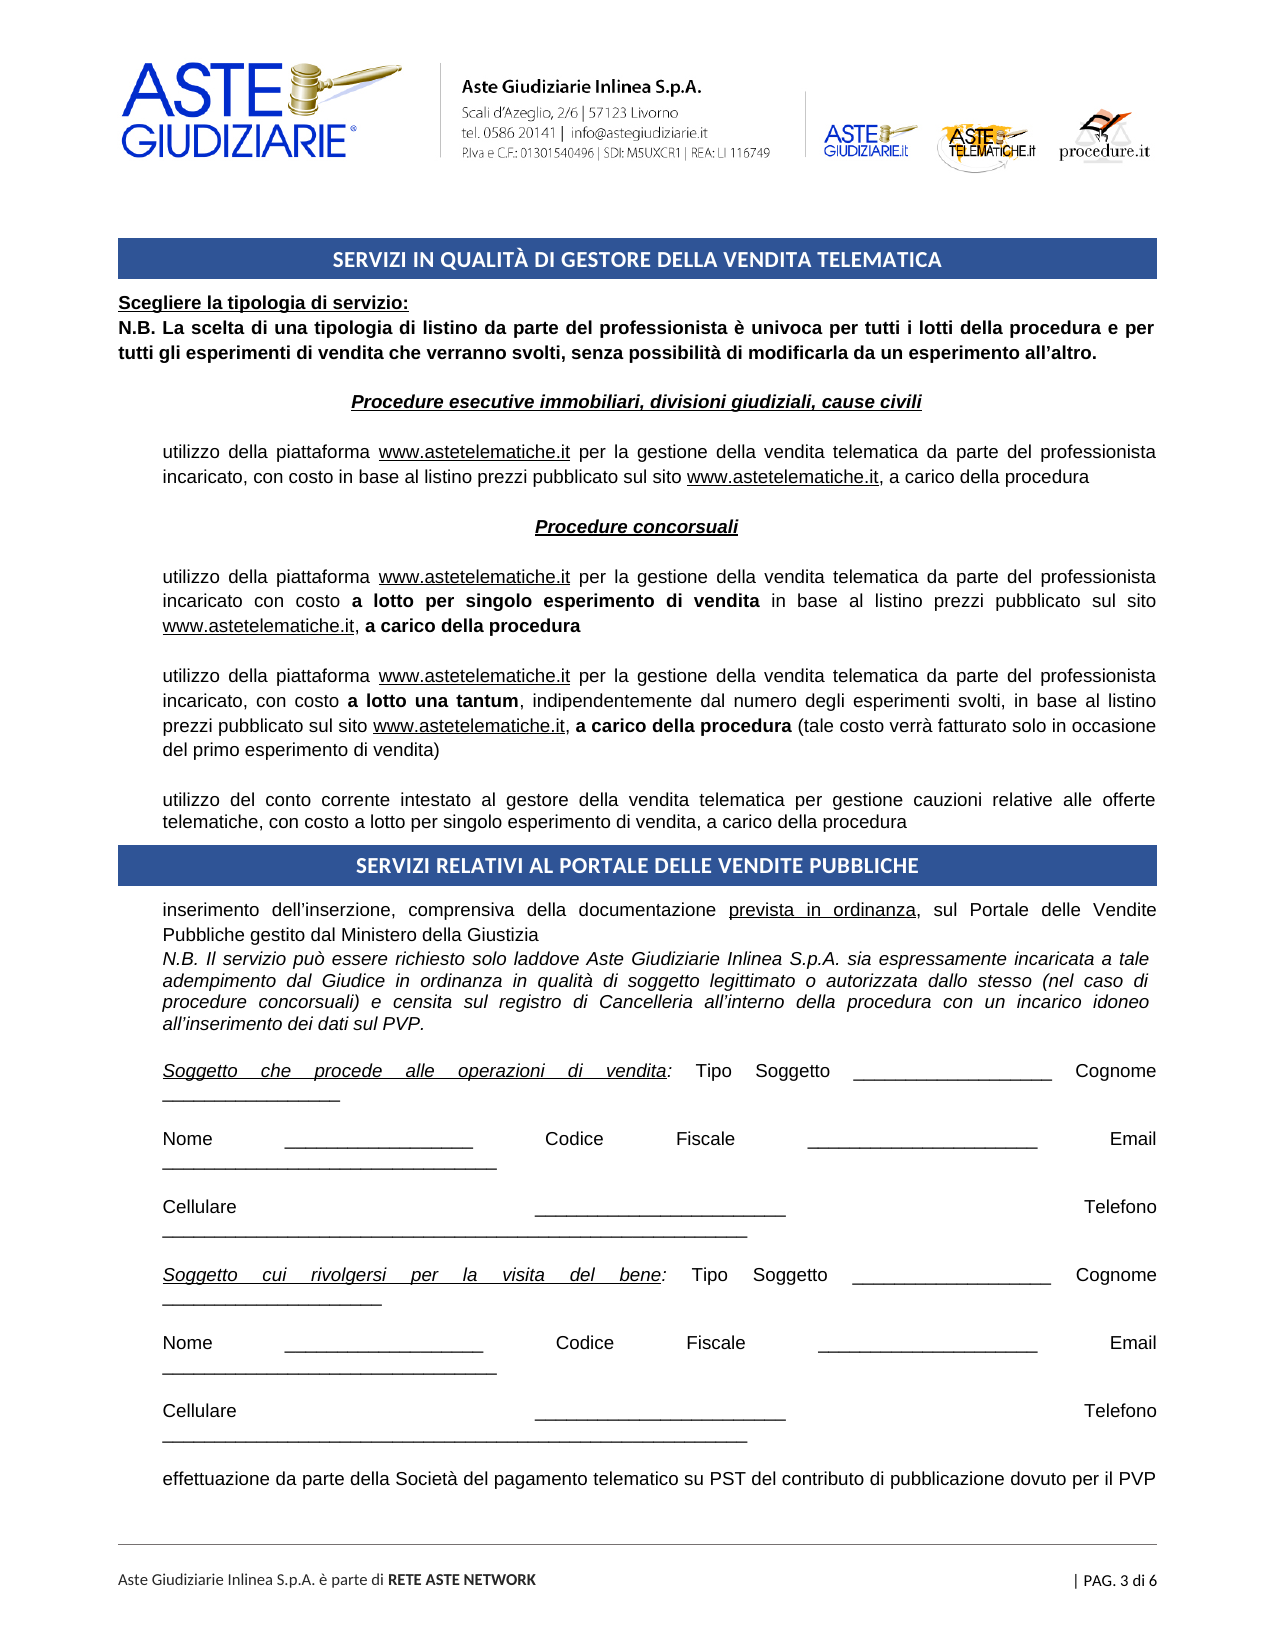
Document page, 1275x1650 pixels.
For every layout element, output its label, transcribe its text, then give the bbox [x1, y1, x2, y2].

text inserimento dell’inserzione, comprensiva della documentazione prevista in ordinanza, sul Portale delle Vendite Pubbliche gestito dal Ministero della Giustizia [118, 898, 1157, 945]
text utilizzo del conto corrente intestato al gestore della vendita telematica per gestione cauzioni relative alle offerte telematiche, con costo a lotto per singolo esperimento di vendita, a carico della procedura [118, 789, 1157, 832]
text utilizzo della piattaforma www.astetelematiche.it per la gestione della vendita telematica da parte del professionista incaricato, con costo a lotto una tantum, indipendentemente dal numero degli esperimenti svolti, in base al listino prezzi pubblicato sul sito www.astetelematiche.it, a carico della procedura (tale costo verrà fatturato solo in occasione del primo esperimento di vendita) [118, 665, 1157, 761]
text utilizzo della piattaforma www.astetelematiche.it per la gestione della vendita telematica da parte del professionista incaricato, con costo in base al listino prezzi pubblicato sul sito www.astetelematiche.it, a carico della procedura [118, 441, 1157, 487]
text Nome __________________ Codice Fiscale ______________________ Email ________________________________ [162, 1127, 1157, 1171]
text Nome ___________________ Codice Fiscale _____________________ Email ________________________________ [162, 1332, 1157, 1375]
table_header SERVIZI IN QUALITà DI GESTORE DELLA VENDITA TELEMATICA [118, 238, 1157, 279]
text Procedure esecutive immobiliari, divisioni giudiziali, cause civili [118, 391, 1157, 413]
text N.B. La scelta di una tipologia di listino da parte del professionista è univoca per tutti i lotti della procedura e per tutti gli esperimenti di vendita che verranno svolti, senza possibilità di modificarla da un esperimento all’altro. [118, 317, 1157, 363]
text Scegliere la tipologia di servizio: [118, 292, 1157, 313]
table_header SERVIZI RELATIVI AL PORTALE DELLE VENDITE PUBBLICHE [118, 845, 1157, 886]
text Procedure concorsuali [118, 516, 1157, 537]
text Cellulare ________________________ Telefono ________________________________________________________ [162, 1196, 1157, 1239]
text Soggetto cui rivolgersi per la visita del bene: Tipo Soggetto ___________________ Cognome _____________________ [162, 1264, 1157, 1307]
text Cellulare ________________________ Telefono ________________________________________________________ [162, 1400, 1157, 1443]
text N.B. Il servizio può essere richiesto solo laddove Aste Giudiziarie Inlinea S.p.A. sia espressamente incaricata a tale adempimento dal Giudice in ordinanza in qualità di soggetto legittimato o autorizzata dallo stesso (nel caso di procedure concorsuali) e censita sul registro di Cancelleria all’interno della procedura con un incarico idoneo all’inserimento dei dati sul PVP. [162, 948, 1152, 1034]
picture [0, 39, 1275, 175]
text utilizzo della piattaforma www.astetelematiche.it per la gestione della vendita telematica da parte del professionista incaricato con costo a lotto per singolo esperimento di vendita in base al listino prezzi pubblicato sul sito www.astetelematiche.it, a carico della procedura [118, 566, 1157, 637]
text Soggetto che procede alle operazioni di vendita: Tipo Soggetto ___________________ Cognome _________________ [162, 1059, 1157, 1102]
